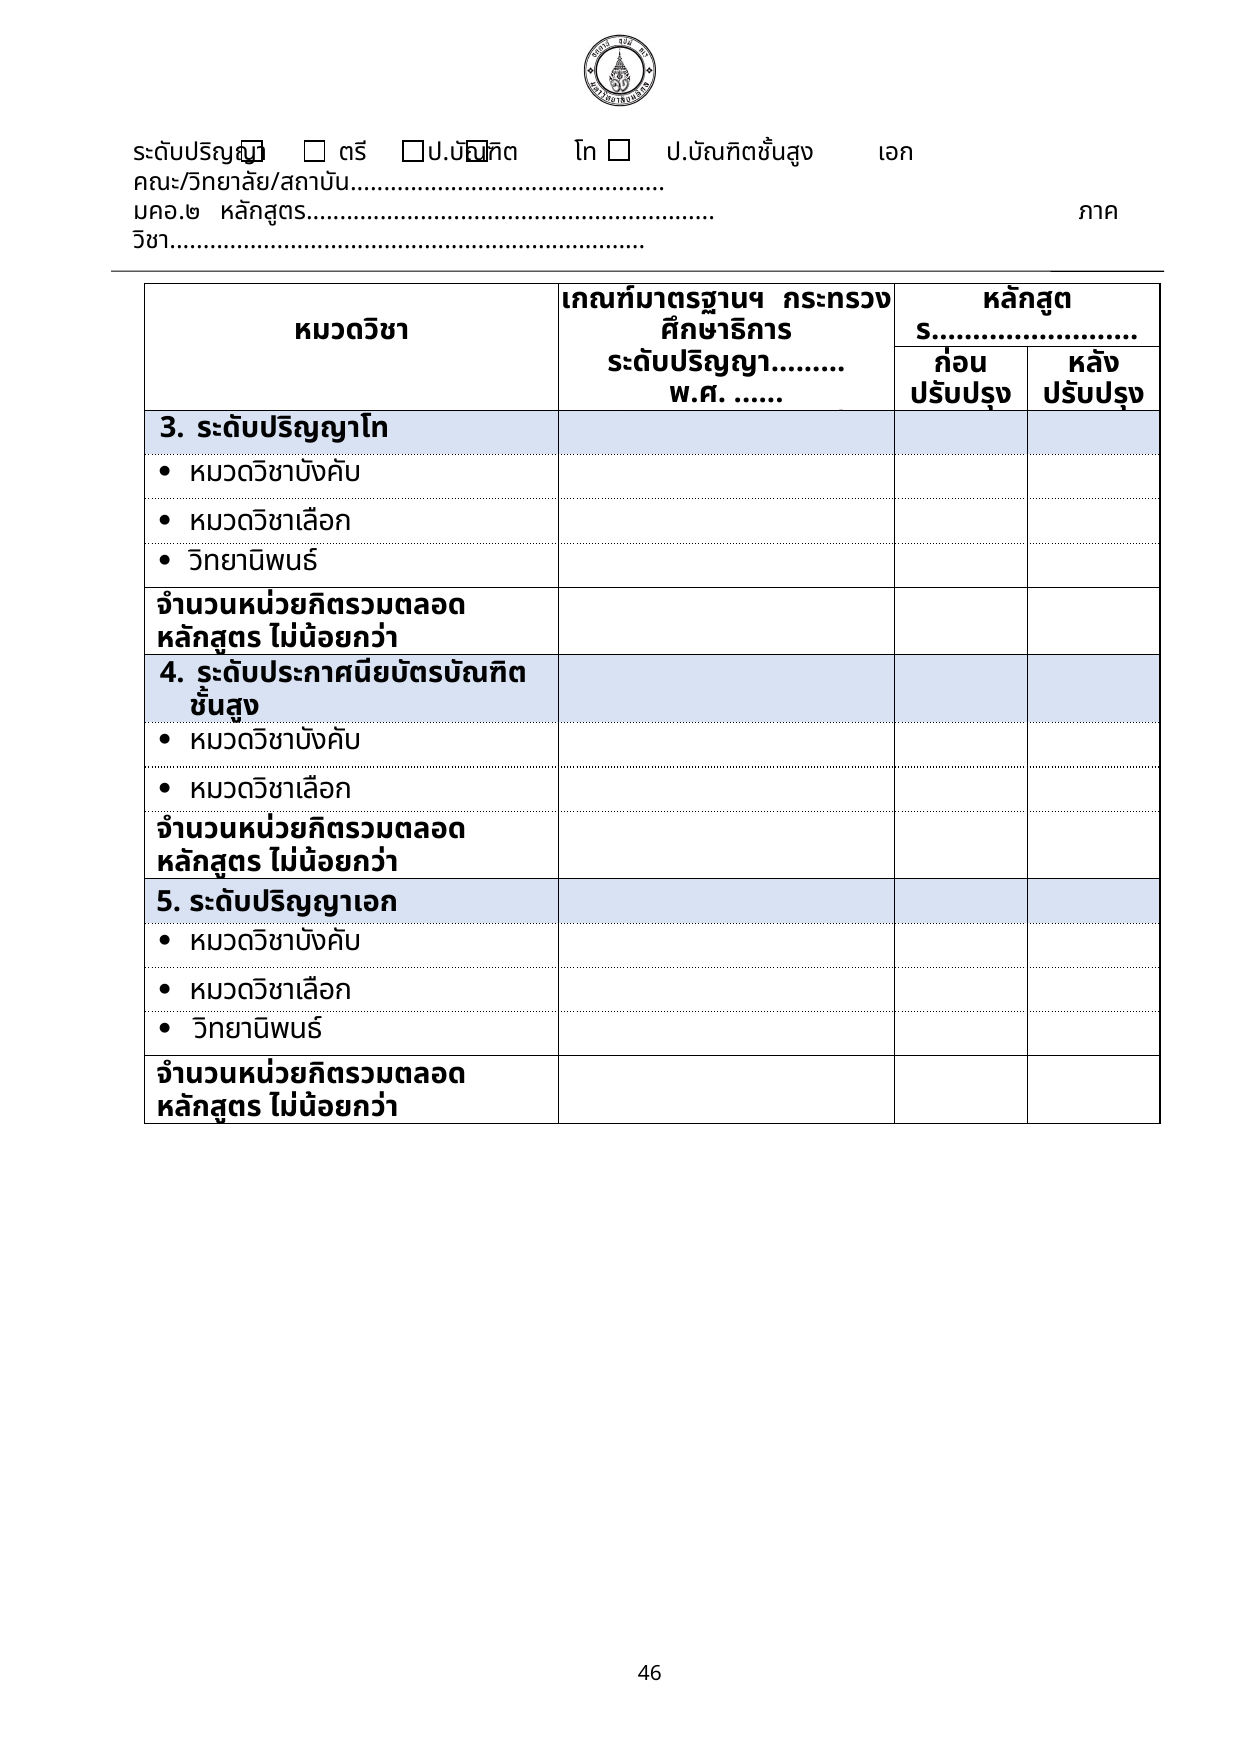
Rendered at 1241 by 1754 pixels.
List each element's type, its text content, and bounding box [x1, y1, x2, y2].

table_cell หมวดวิชาบังคับ [145, 454, 558, 498]
table_cell [1028, 543, 1159, 587]
table_cell หมวดวิชาเลือก [145, 967, 558, 1011]
table_cell [559, 588, 894, 654]
table_cell [1028, 655, 1159, 722]
table_cell [559, 543, 894, 587]
table_header หมวดวิชา [145, 284, 558, 409]
table_cell [895, 543, 1027, 587]
table_cell [895, 766, 1027, 811]
table_cell หมวดวิชาบังคับ [145, 722, 558, 766]
table_cell [1028, 1056, 1159, 1123]
table_header เกณฑ์มาตรฐานฯ กระทรวงศึกษาธิการ ระดับปริญญา......... พ.ศ. ...... (หลักสูตร .............. ปี ) [559, 284, 894, 409]
table_cell หลังปรับปรุง [1028, 347, 1159, 409]
table_cell จำนวนหน่วยกิตรวมตลอดหลักสูตร ไม่น้อยกว่า [145, 588, 558, 654]
table_cell [559, 923, 894, 967]
table_cell [1028, 1011, 1159, 1055]
table_cell [895, 1011, 1027, 1055]
table_cell [1028, 766, 1159, 811]
table_cell [1028, 879, 1159, 923]
table_cell [559, 1011, 894, 1055]
table_cell [1028, 923, 1159, 967]
table_cell จำนวนหน่วยกิตรวมตลอดหลักสูตร ไม่น้อยกว่า [145, 1056, 558, 1123]
table_cell ระดับปริญญาโท [145, 411, 558, 454]
table_cell จำนวนหน่วยกิตรวมตลอดหลักสูตร ไม่น้อยกว่า [145, 811, 558, 878]
picture [583, 34, 657, 107]
table_cell [895, 811, 1027, 878]
table_cell [559, 967, 894, 1011]
table_cell ก่อนปรับปรุง [895, 347, 1027, 409]
table_cell ระดับปริญญาเอก [145, 879, 558, 923]
table_cell ระดับประกาศนียบัตรบัณฑิตชั้นสูง [145, 655, 558, 722]
table_cell [559, 411, 894, 454]
table_cell [1028, 411, 1159, 454]
table_cell [895, 1056, 1027, 1123]
table_cell [895, 655, 1027, 722]
table_cell วิทยานิพนธ์ [145, 543, 558, 587]
table_cell [559, 454, 894, 498]
table_cell หมวดวิชาบังคับ [145, 923, 558, 967]
table_cell [895, 879, 1027, 923]
table_cell [559, 498, 894, 542]
table_cell หมวดวิชาเลือก [145, 766, 558, 811]
table_cell [1028, 588, 1159, 654]
table_cell [1028, 722, 1159, 766]
table_cell หมวดวิชาเลือก [145, 498, 558, 542]
table_cell วิทยานิพนธ์ [145, 1011, 558, 1055]
table_cell [895, 588, 1027, 654]
table_cell [1028, 811, 1159, 878]
table_cell [895, 722, 1027, 766]
table_cell [895, 411, 1027, 454]
table_cell [559, 1056, 894, 1123]
table_header หลักสูตร......................... [895, 284, 1159, 346]
table_cell [895, 498, 1027, 542]
table_cell [559, 766, 894, 811]
table_cell [895, 454, 1027, 498]
table_cell [1028, 967, 1159, 1011]
table_cell [559, 722, 894, 766]
table_cell [1028, 498, 1159, 542]
table_cell [559, 879, 894, 923]
table_cell [895, 967, 1027, 1011]
table_cell [895, 923, 1027, 967]
table_cell [559, 811, 894, 878]
table_cell [1028, 454, 1159, 498]
table_cell [559, 655, 894, 722]
